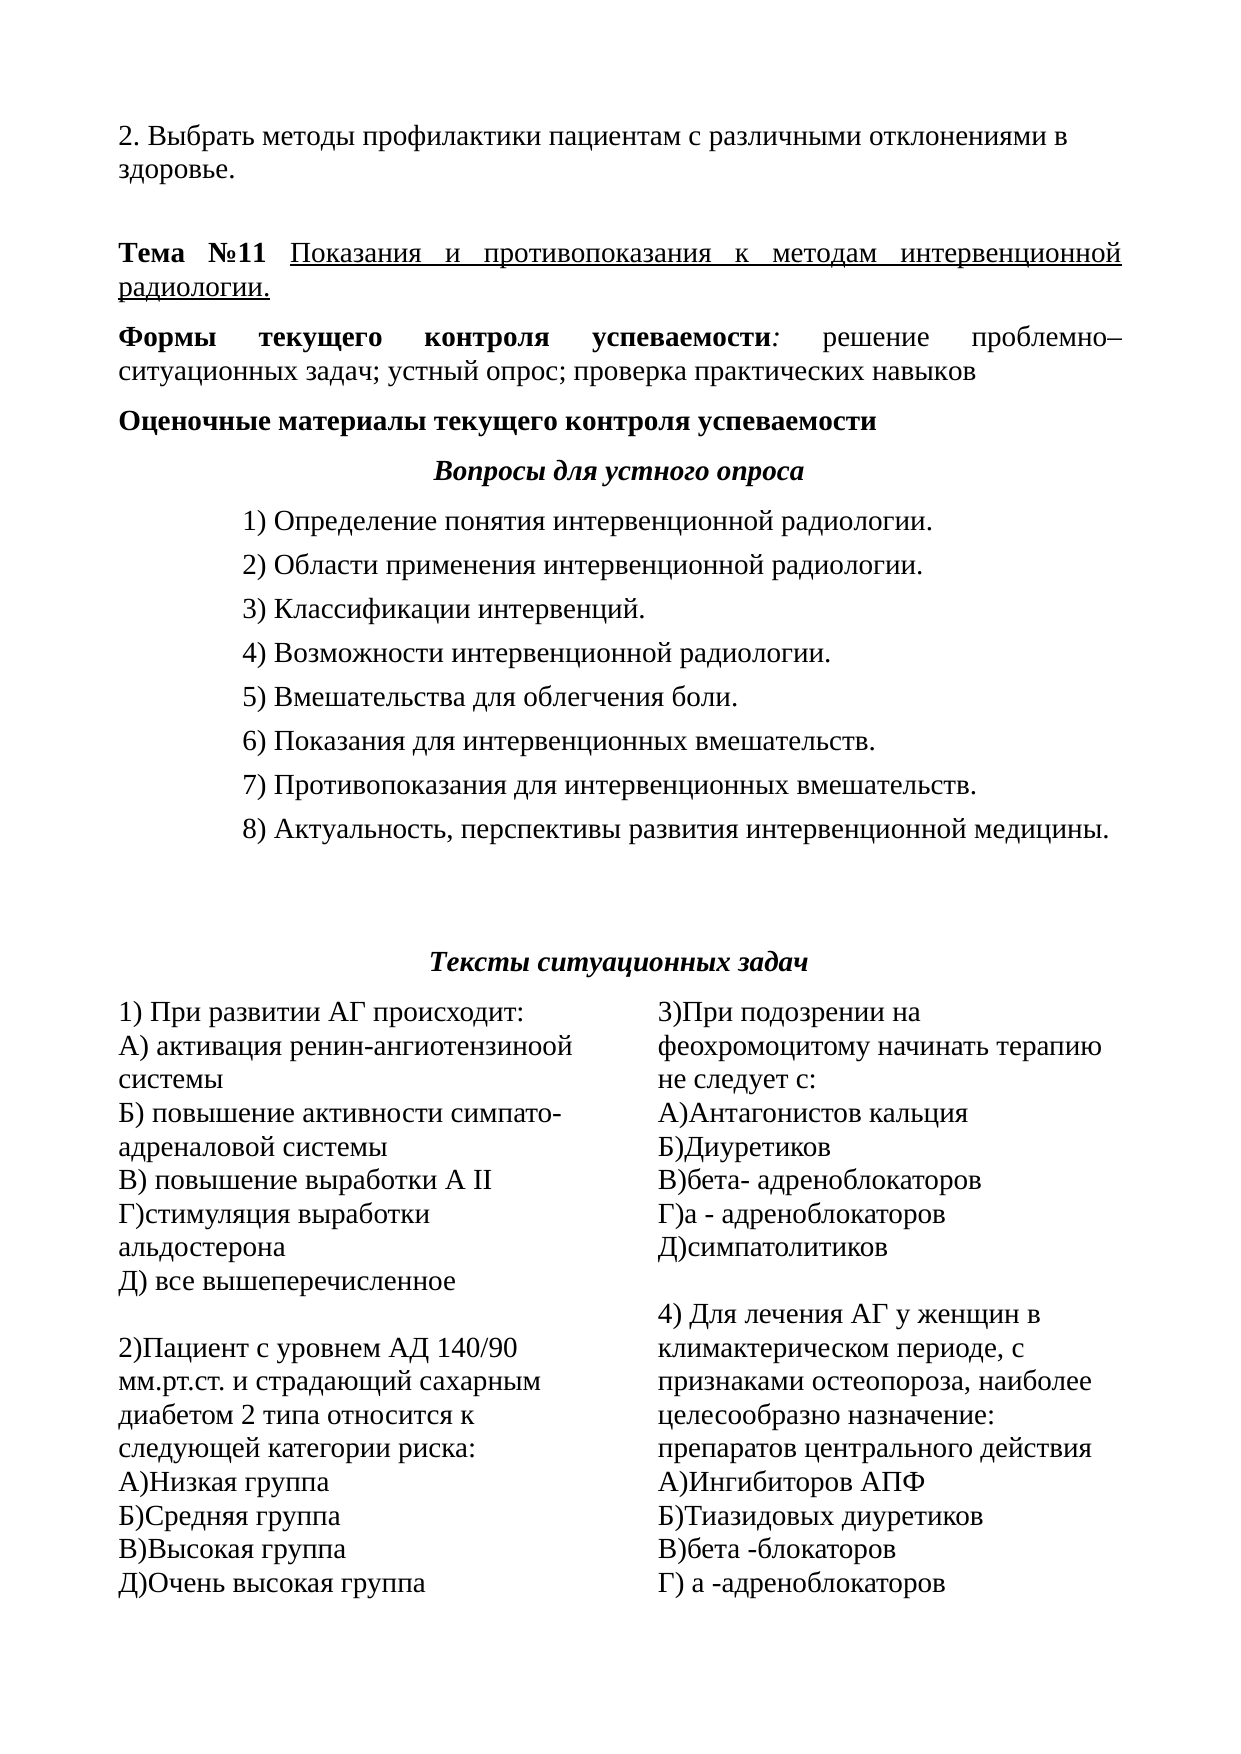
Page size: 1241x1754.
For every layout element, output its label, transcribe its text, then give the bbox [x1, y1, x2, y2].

text 8) Актуальность, перспективы развития интервенционной медицины. [118, 811, 1122, 844]
text 7) Противопоказания для интервенционных вмешательств. [118, 767, 1122, 801]
text Оценочные материалы текущего контроля успеваемости [118, 403, 1122, 436]
text А)Низкая группа [118, 1464, 583, 1498]
text Б)Диуретиков [658, 1129, 1122, 1162]
text Формы текущего контроля успеваемости: решение проблемно–ситуационных задач; устный опрос; проверка практических навыков [118, 319, 1122, 386]
text 1) При развитии АГ происходит: [118, 994, 583, 1028]
text В)бета -блокаторов [658, 1531, 1122, 1565]
text 4) Для лечения АГ у женщин в климактерическом периоде, с признаками остеопороза, наиболее целесообразно назначение: [658, 1296, 1122, 1431]
text Б)Средняя группа [118, 1498, 583, 1531]
text Вопросы для устного опроса [118, 453, 1122, 487]
text А)Ингибиторов АПФ [658, 1464, 1122, 1498]
text 6) Показания для интервенционных вмешательств. [118, 723, 1122, 757]
text В) повышение выработки А II [118, 1162, 583, 1196]
text 4) Возможности интервенционной радиологии. [118, 635, 1122, 669]
text 2)Пациент с уровнем АД 140/90 мм.рт.ст. и страдающий сахарным диабетом 2 типа относится к следующей категории риска: [118, 1330, 583, 1464]
text Д)Очень высокая группа [118, 1565, 583, 1598]
text 1) Определение понятия интервенционной радиологии. [118, 503, 1122, 537]
text 3)При подозрении на феохромоцитому начинать терапию не следует с: [658, 994, 1122, 1095]
text Б) повышение активности симпато-адреналовой системы [118, 1095, 583, 1162]
text Г)стимуляция выработки альдостерона [118, 1196, 583, 1263]
text А) активация ренин-ангиотензиноой системы [118, 1028, 583, 1095]
text Г)a - адреноблокаторов [658, 1196, 1122, 1229]
text 2. Выбрать методы профилактики пациентам с различными отклонениями в здоровье. [118, 118, 1122, 185]
text препаратов центрального действия [658, 1431, 1122, 1464]
text Д)симпатолитиков [658, 1229, 1122, 1263]
text Д) все вышеперечисленное [118, 1263, 583, 1296]
text 3) Классификации интервенций. [118, 591, 1122, 625]
text Б)Тиазидовых диуретиков [658, 1498, 1122, 1531]
text Тексты ситуационных задач [118, 944, 1122, 978]
text 2) Области применения интервенционной радиологии. [118, 547, 1122, 581]
text 5) Вмешательства для облегчения боли. [118, 679, 1122, 713]
text В)Высокая группа [118, 1531, 583, 1565]
text А)Антагонистов кальция [658, 1095, 1122, 1129]
text Г) a -адреноблокаторов [658, 1565, 1122, 1598]
text В)бета- адреноблокаторов [658, 1162, 1122, 1196]
text Тема №11 Показания и противопоказания к методам интервенционной радиологии. [118, 235, 1122, 302]
